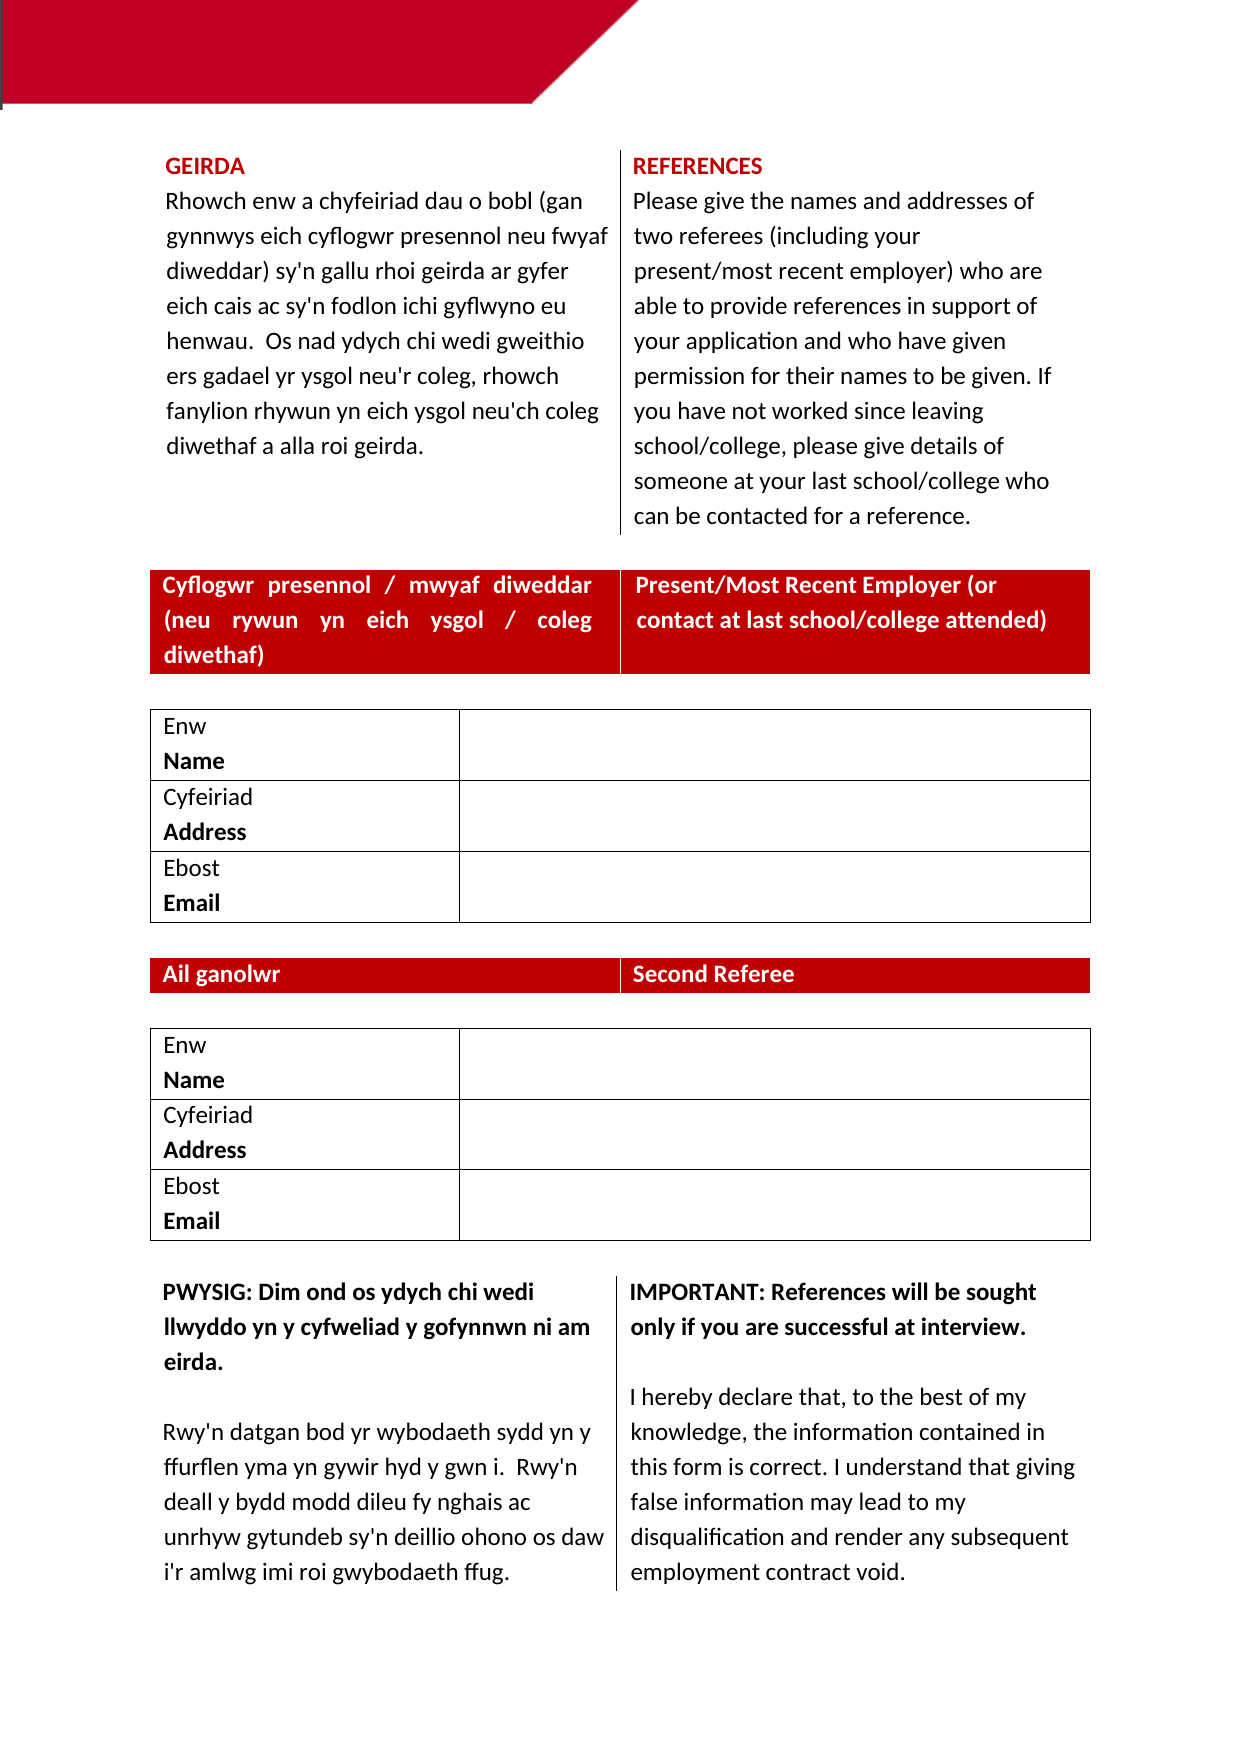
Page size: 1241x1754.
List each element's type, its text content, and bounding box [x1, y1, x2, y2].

table_header REFERENCES [621, 150, 1090, 185]
table_header Enw Name [151, 1029, 459, 1098]
table_cell [460, 1170, 1090, 1240]
table_header [460, 1029, 1090, 1098]
table_header [460, 710, 1090, 780]
table_cell Cyfeiriad Address [151, 781, 459, 851]
table_cell Ebost Email [151, 1170, 459, 1240]
table_header IMPORTANT: References will be sought only if you are successful at interview. I hereby declare that, to the best of my knowledge, the information contained in this form is correct. I understand that giving false information may lead to my disqualification and render any subsequent employment contract void. [617, 1276, 1090, 1591]
table_cell Ebost Email [151, 852, 459, 922]
table_cell Rhowch enw a chyfeiriad dau o bobl (gan gynnwys eich cyflogwr presennol neu fwyaf diweddar) sy'n gallu rhoi geirda ar gyfer eich cais ac sy'n fodlon ichi gyflwyno eu henwau. Os nad ydych chi wedi gweithio ers gadael yr ysgol neu'r coleg, rhowch fanylion rhywun yn eich ysgol neu'ch coleg diwethaf a alla roi geirda. [150, 185, 620, 534]
table_header Cyflogwr presennol / mwyaf diweddar (neu rywun yn eich ysgol / coleg diwethaf) [150, 570, 620, 674]
table_cell [460, 781, 1090, 851]
table_header Present/Most Recent Employer (or contact at last school/college attended) [621, 570, 1090, 674]
table_cell [460, 852, 1090, 922]
table_header PWYSIG: Dim ond os ydych chi wedi llwyddo yn y cyfweliad y gofynnwn ni am eirda. Rwy'n datgan bod yr wybodaeth sydd yn y ffurflen yma yn gywir hyd y gwn i. Rwy'n deall y bydd modd dileu fy nghais ac unrhyw gytundeb sy'n deillio ohono os daw i'r amlwg imi roi gwybodaeth ffug. [150, 1276, 616, 1591]
table_cell Cyfeiriad Address [151, 1100, 459, 1169]
table_header GEIRDA [150, 150, 620, 185]
table_header Ail ganolwr [150, 958, 620, 993]
table_cell [460, 1100, 1090, 1169]
table_header Second Referee [621, 958, 1090, 993]
table_header Enw Name [151, 710, 459, 780]
picture [0, 0, 1195, 110]
table_cell Please give the names and addresses of two referees (including your present/most recent employer) who are able to provide references in support of your application and who have given permission for their names to be given. If you have not worked since leaving school/college, please give details of someone at your last school/college who can be contacted for a reference. [621, 185, 1090, 534]
